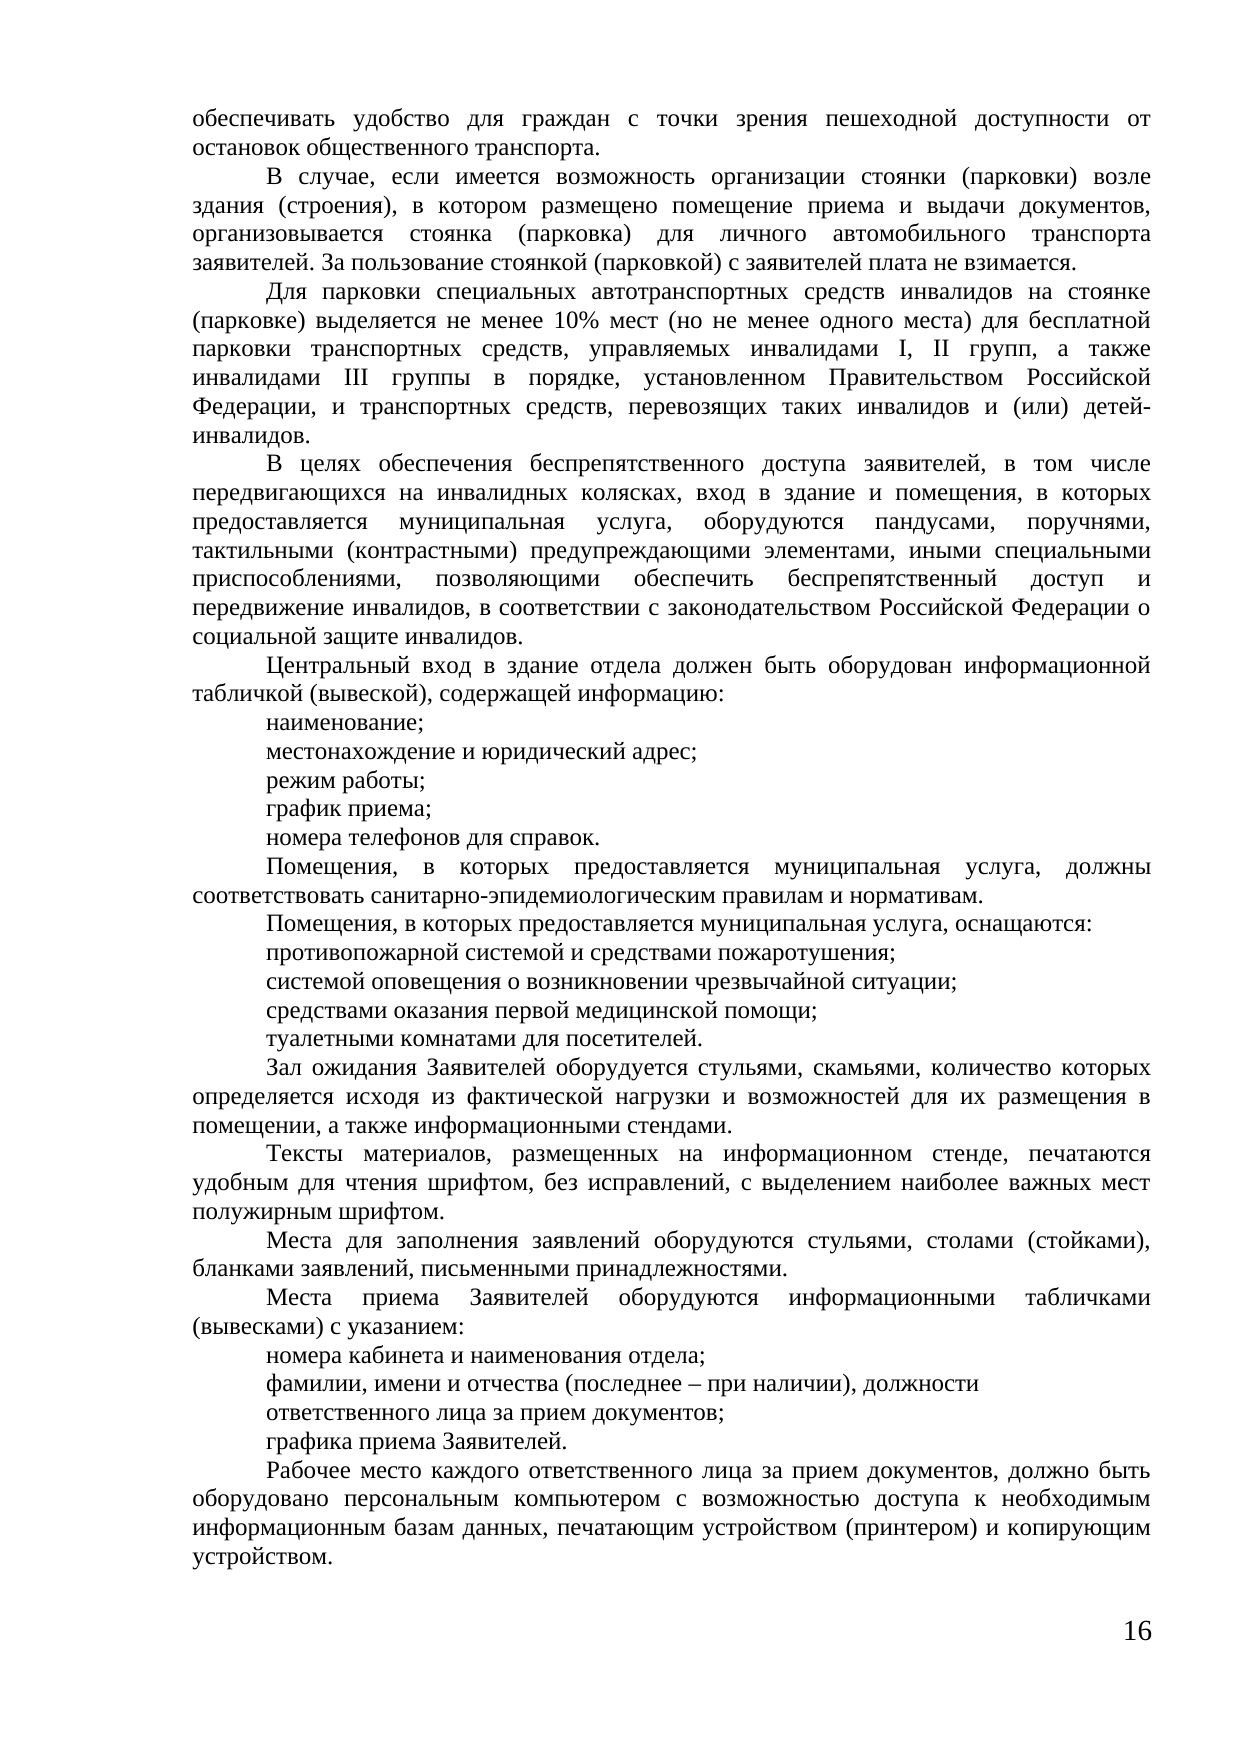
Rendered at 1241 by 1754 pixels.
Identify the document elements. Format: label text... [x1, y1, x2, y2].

text график приема; [192, 793, 1152, 822]
text Места приема Заявителей оборудуются информационными табличками (вывесками) с указанием: [192, 1282, 1152, 1340]
text местонахождение и юридический адрес; [192, 736, 1152, 765]
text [192, 103, 1152, 161]
text Тексты материалов, размещенных на информационном стенде, печатаются удобным для чтения шрифтом, без исправлений, с выделением наиболее важных мест полужирным шрифтом. [192, 1138, 1152, 1225]
text средствами оказания первой медицинской помощи; [192, 995, 1152, 1023]
text В случае, если имеется возможность организации стоянки (парковки) возле здания (строения), в котором размещено помещение приема и выдачи документов, организовывается стоянка (парковка) для личного автомобильного транспорта заявителей. За пользование стоянкой (парковкой) с заявителей плата не взимается. [192, 161, 1152, 276]
text наименование; [192, 707, 1152, 736]
text Для парковки специальных автотранспортных средств инвалидов на стоянке (парковке) выделяется не менее 10% мест (но не менее одного места) для бесплатной парковки транспортных средств, управляемых инвалидами I, II групп, а также инвалидами III группы в порядке, установленном Правительством Российской Федерации, и транспортных средств, перевозящих таких инвалидов и (или) детей-инвалидов. [192, 276, 1152, 448]
text противопожарной системой и средствами пожаротушения; [192, 937, 1152, 966]
text Зал ожидания Заявителей оборудуется стульями, скамьями, количество которых определяется исходя из фактической нагрузки и возможностей для их размещения в помещении, а также информационными стендами. [192, 1052, 1152, 1138]
text номера кабинета и наименования отдела; [192, 1340, 1152, 1368]
text графика приема Заявителей. [192, 1426, 1152, 1455]
text Рабочее место каждого ответственного лица за прием документов, должно быть оборудовано персональным компьютером с возможностью доступа к необходимым информационным базам данных, печатающим устройством (принтером) и копирующим устройством. [192, 1455, 1152, 1570]
text системой оповещения о возникновении чрезвычайной ситуации; [192, 966, 1152, 995]
text Места для заполнения заявлений оборудуются стульями, столами (стойками), бланками заявлений, письменными принадлежностями. [192, 1225, 1152, 1282]
text Центральный вход в здание отдела должен быть оборудован информационной табличкой (вывеской), содержащей информацию: [192, 650, 1152, 707]
text режим работы; [192, 765, 1152, 793]
text номера телефонов для справок. [192, 822, 1152, 851]
text Помещения, в которых предоставляется муниципальная услуга, оснащаются: [192, 908, 1152, 937]
text фамилии, имени и отчества (последнее – при наличии), должности [192, 1368, 1152, 1397]
text Помещения, в которых предоставляется муниципальная услуга, должны соответствовать санитарно-эпидемиологическим правилам и нормативам. [192, 851, 1152, 908]
text туалетными комнатами для посетителей. [192, 1023, 1152, 1052]
text В целях обеспечения беспрепятственного доступа заявителей, в том числе передвигающихся на инвалидных колясках, вход в здание и помещения, в которых предоставляется муниципальная услуга, оборудуются пандусами, поручнями, тактильными (контрастными) предупреждающими элементами, иными специальными приспособлениями, позволяющими обеспечить беспрепятственный доступ и передвижение инвалидов, в соответствии с законодательством Российской Федерации о социальной защите инвалидов. [192, 448, 1152, 650]
text ответственного лица за прием документов; [192, 1397, 1152, 1426]
